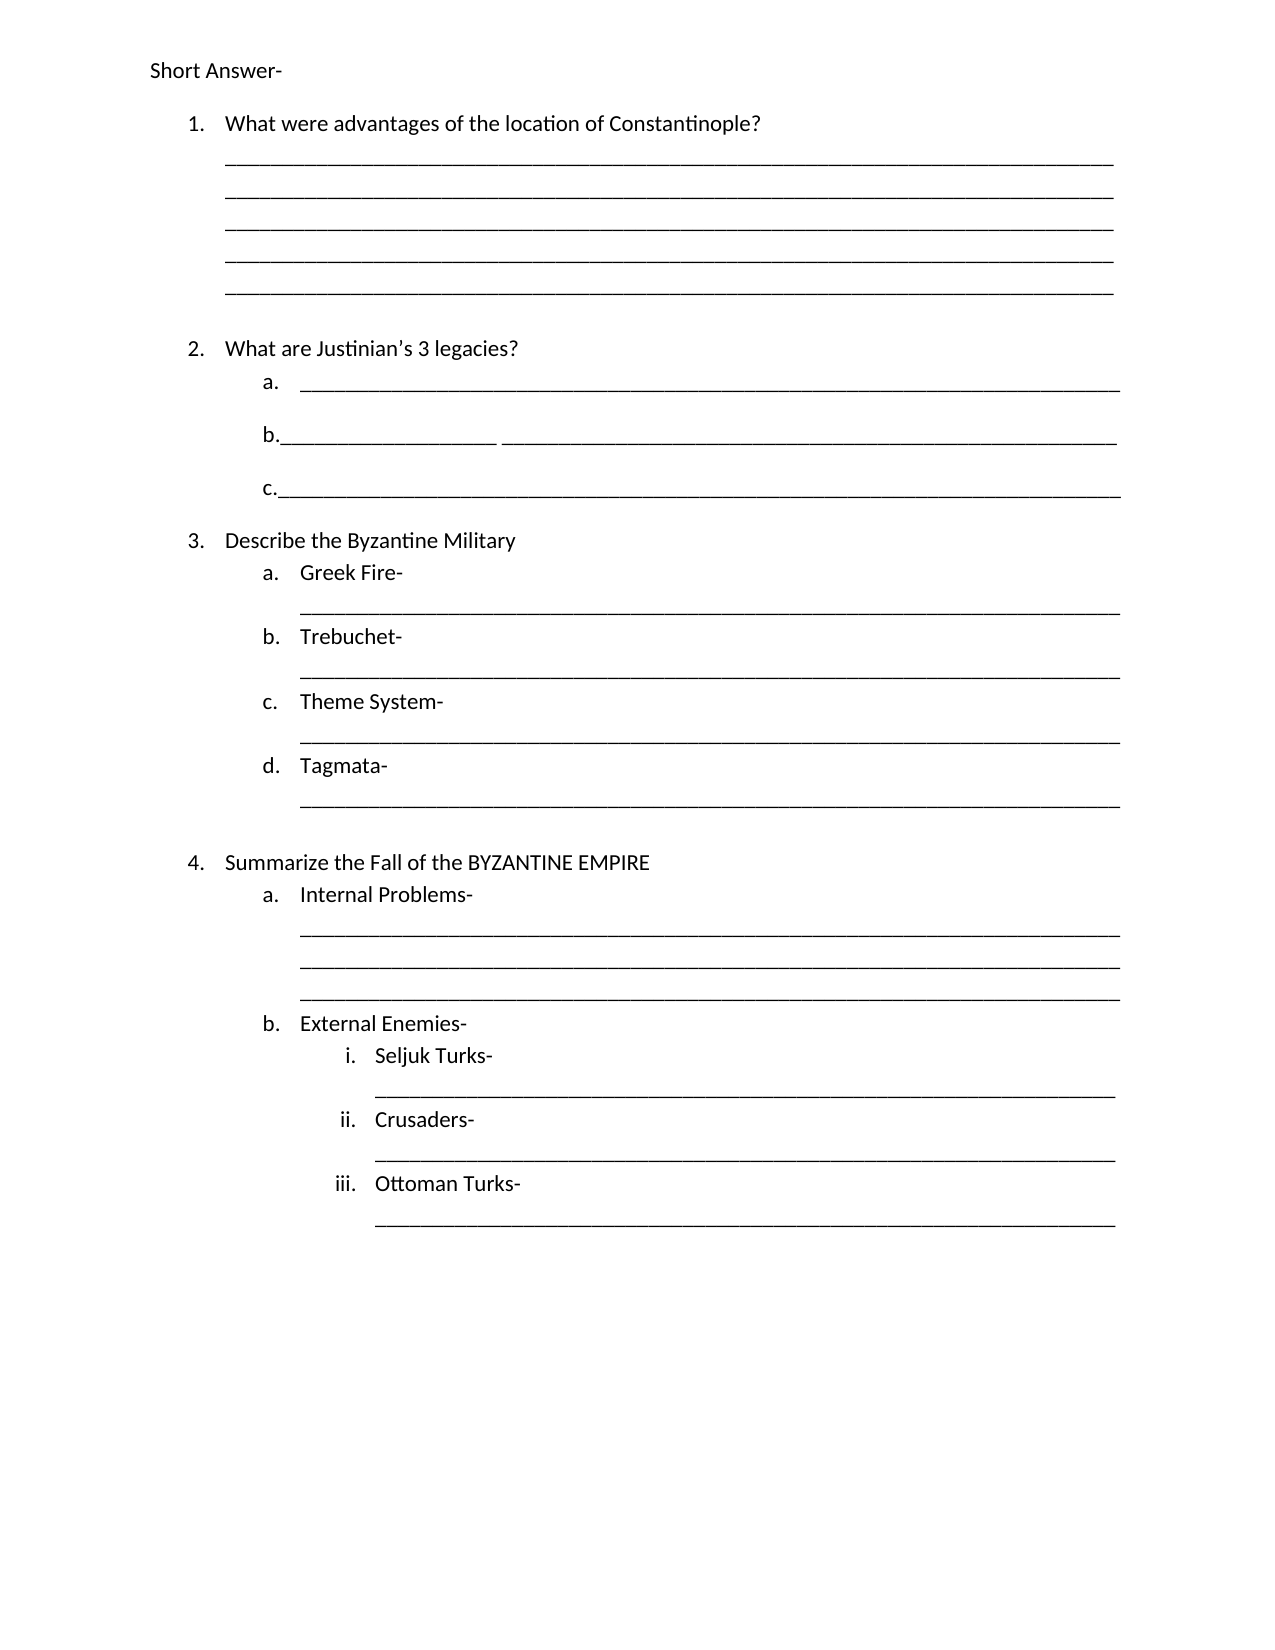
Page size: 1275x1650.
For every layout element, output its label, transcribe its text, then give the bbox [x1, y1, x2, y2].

list ________________________________________________________________________ [262, 367, 1125, 395]
list What are Justinian’s 3 legacies? [187, 334, 1125, 363]
text b.___________________ ______________________________________________________ [262, 420, 1125, 448]
text c.__________________________________________________________________________ [262, 473, 1125, 501]
list ______________________________________________________________________________________________________________________________________________________________________________________________________________________________________________________________________________________________________________________________________________________________________________________________________ [225, 141, 1125, 298]
text Short Answer- [150, 56, 1125, 84]
list Summarize the Fall of the BYZANTINE EMPIRE [187, 848, 1125, 876]
list External Enemies- [262, 1009, 1125, 1037]
list Ottoman Turks-_________________________________________________________________ [356, 1169, 1125, 1230]
list Seljuk Turks-_________________________________________________________________ [356, 1041, 1125, 1101]
list Crusaders-_________________________________________________________________ [356, 1105, 1125, 1165]
list Greek Fire-________________________________________________________________________ [262, 558, 1125, 618]
list Tagmata-________________________________________________________________________ [262, 751, 1125, 811]
list What were advantages of the location of Constantinople? [187, 109, 1125, 137]
list Internal Problems-________________________________________________________________________________________________________________________________________________________________________________________________________________________ [262, 880, 1125, 1004]
list Trebuchet-________________________________________________________________________ [262, 622, 1125, 683]
list Describe the Byzantine Military [187, 526, 1125, 554]
list Theme System-________________________________________________________________________ [262, 687, 1125, 747]
